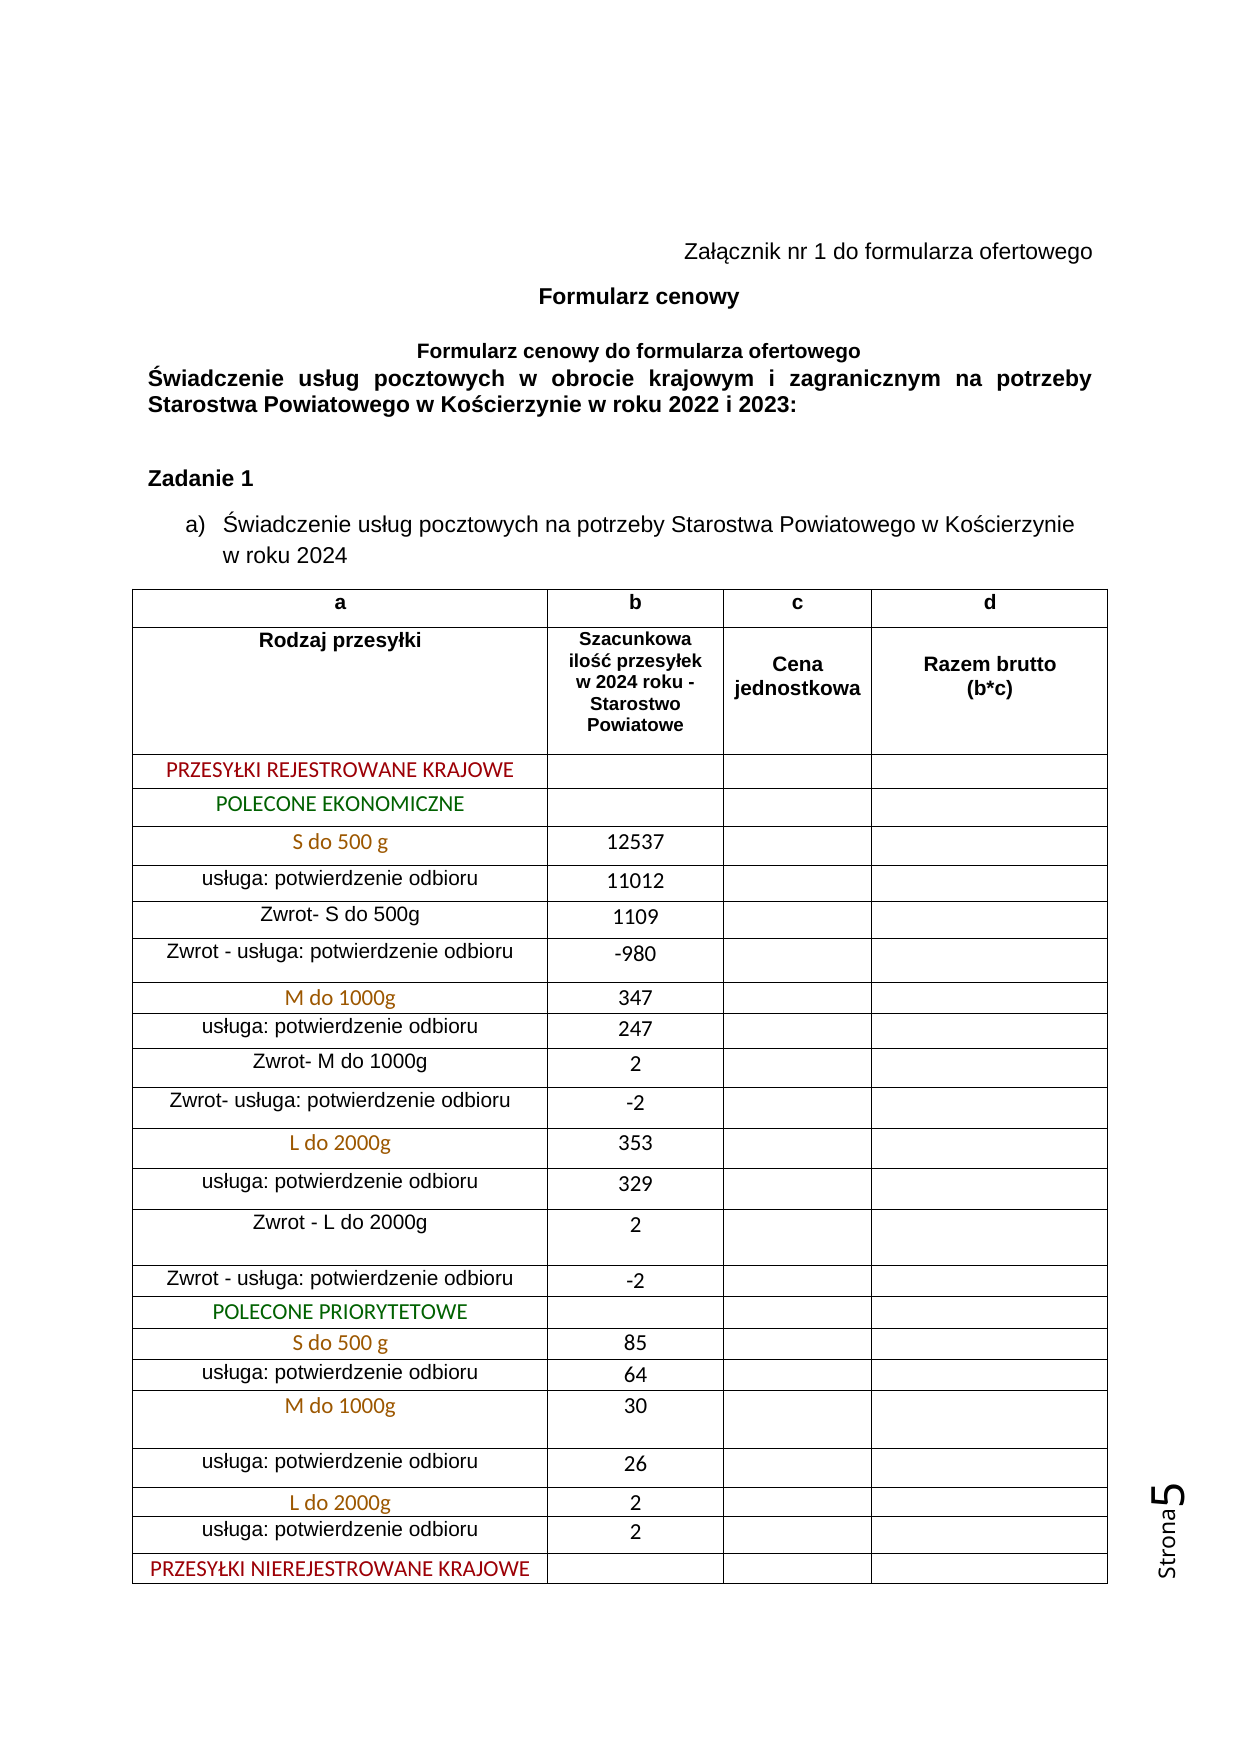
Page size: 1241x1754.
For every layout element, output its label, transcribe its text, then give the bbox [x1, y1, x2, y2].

table_header d [872, 590, 1107, 627]
table_cell L do 2000g [133, 1488, 547, 1516]
table_cell [724, 827, 871, 865]
table_cell [724, 755, 871, 788]
table_cell 329 [548, 1169, 723, 1209]
list Świadczenie usług pocztowych na potrzeby Starostwa Powiatowego w Kościerzynie [185, 511, 1093, 538]
table_cell [872, 1360, 1107, 1390]
table_cell [724, 1329, 871, 1359]
text Załącznik nr 1 do formularza ofertowego [148, 238, 1093, 264]
table_cell usługa: potwierdzenie odbioru [133, 1517, 547, 1553]
table_cell 85 [548, 1329, 723, 1359]
table_header b [548, 590, 723, 627]
table_cell [872, 1449, 1107, 1487]
list Formularz cenowy do formularza ofertowego [185, 339, 1093, 363]
table_cell 247 [548, 1014, 723, 1048]
table_cell [872, 1297, 1107, 1327]
table_cell [872, 1169, 1107, 1209]
table_cell usługa: potwierdzenie odbioru [133, 1169, 547, 1209]
table_cell [724, 983, 871, 1013]
table_cell 64 [548, 1360, 723, 1390]
table_cell 26 [548, 1449, 723, 1487]
table_cell [872, 1210, 1107, 1265]
table_cell Cena jednostkowa [724, 628, 871, 754]
table_cell Zwrot- M do 1000g [133, 1049, 547, 1087]
table_cell S do 500 g [133, 827, 547, 865]
table_cell 2 [548, 1049, 723, 1087]
table_cell POLECONE EKONOMICZNE [133, 789, 547, 826]
table_cell [724, 1266, 871, 1296]
table_cell [724, 789, 871, 826]
table_cell 353 [548, 1129, 723, 1168]
table_cell usługa: potwierdzenie odbioru [133, 1014, 547, 1048]
table_cell [872, 902, 1107, 938]
table_cell POLECONE PRIORYTETOWE [133, 1297, 547, 1327]
table_cell [872, 755, 1107, 788]
table_cell [724, 1297, 871, 1327]
table_cell Zwrot - usługa: potwierdzenie odbioru [133, 1266, 547, 1296]
table_cell [872, 789, 1107, 826]
table_cell Zwrot - usługa: potwierdzenie odbioru [133, 939, 547, 982]
table_cell [872, 1049, 1107, 1087]
table_cell 2 [548, 1210, 723, 1265]
text Świadczenie usług pocztowych w obrocie krajowym i zagranicznym na potrzeby Starostwa Powiatowego w Kościerzynie w roku 2022 i 2023: [148, 365, 1093, 418]
table_cell [872, 1266, 1107, 1296]
table_cell PRZESYŁKI REJESTROWANE KRAJOWE [133, 755, 547, 788]
table_cell S do 500 g [133, 1329, 547, 1359]
table_cell [724, 1088, 871, 1127]
table_cell L do 2000g [133, 1129, 547, 1168]
table_cell Szacunkowa ilość przesyłek w 2024 roku - Starostwo Powiatowe [548, 628, 723, 754]
table_cell usługa: potwierdzenie odbioru [133, 1360, 547, 1390]
table_cell [872, 939, 1107, 982]
table_cell Zwrot- usługa: potwierdzenie odbioru [133, 1088, 547, 1127]
table_cell [724, 1129, 871, 1168]
table_cell [872, 1329, 1107, 1359]
table_cell [872, 1488, 1107, 1516]
table_cell [872, 1088, 1107, 1127]
table_cell [724, 939, 871, 982]
table_cell 1109 [548, 902, 723, 938]
table_cell [872, 1129, 1107, 1168]
table_cell [548, 1297, 723, 1327]
table_cell [548, 1554, 723, 1583]
table_cell 30 [548, 1391, 723, 1448]
table_cell usługa: potwierdzenie odbioru [133, 1449, 547, 1487]
table_cell [872, 983, 1107, 1013]
table_cell [724, 1449, 871, 1487]
text Zadanie 1 [148, 464, 1093, 491]
table_cell [872, 1391, 1107, 1448]
table_cell [724, 1391, 871, 1448]
table_cell 347 [548, 983, 723, 1013]
table_cell [724, 1210, 871, 1265]
table_cell 2 [548, 1517, 723, 1553]
table_cell [548, 789, 723, 826]
table_cell [724, 1488, 871, 1516]
table_cell Zwrot- S do 500g [133, 902, 547, 938]
table_cell [872, 1014, 1107, 1048]
table_cell [872, 866, 1107, 901]
table_cell [872, 1554, 1107, 1583]
text Formularz cenowy [185, 283, 1093, 309]
table_cell 2 [548, 1488, 723, 1516]
table_cell [724, 1049, 871, 1087]
table_cell -2 [548, 1266, 723, 1296]
table_cell [724, 1517, 871, 1553]
table_cell [724, 1014, 871, 1048]
table_cell -2 [548, 1088, 723, 1127]
table_cell Zwrot - L do 2000g [133, 1210, 547, 1265]
table_cell [724, 1169, 871, 1209]
table_cell 12537 [548, 827, 723, 865]
table_header a [133, 590, 547, 627]
table_cell [724, 1360, 871, 1390]
table_header c [724, 590, 871, 627]
table_cell [724, 902, 871, 938]
table_cell M do 1000g [133, 1391, 547, 1448]
table_cell [724, 1554, 871, 1583]
table_cell usługa: potwierdzenie odbioru [133, 866, 547, 901]
list w roku 2024 [223, 542, 1093, 568]
table_cell M do 1000g [133, 983, 547, 1013]
table_cell [872, 1517, 1107, 1553]
table_cell [724, 866, 871, 901]
table_cell PRZESYŁKI NIEREJESTROWANE KRAJOWE [133, 1554, 547, 1583]
table_cell Razem brutto (b*c) [872, 628, 1107, 754]
table_cell [872, 827, 1107, 865]
table_cell 11012 [548, 866, 723, 901]
table_cell -980 [548, 939, 723, 982]
table_cell [548, 755, 723, 788]
table_cell Rodzaj przesyłki [133, 628, 547, 754]
